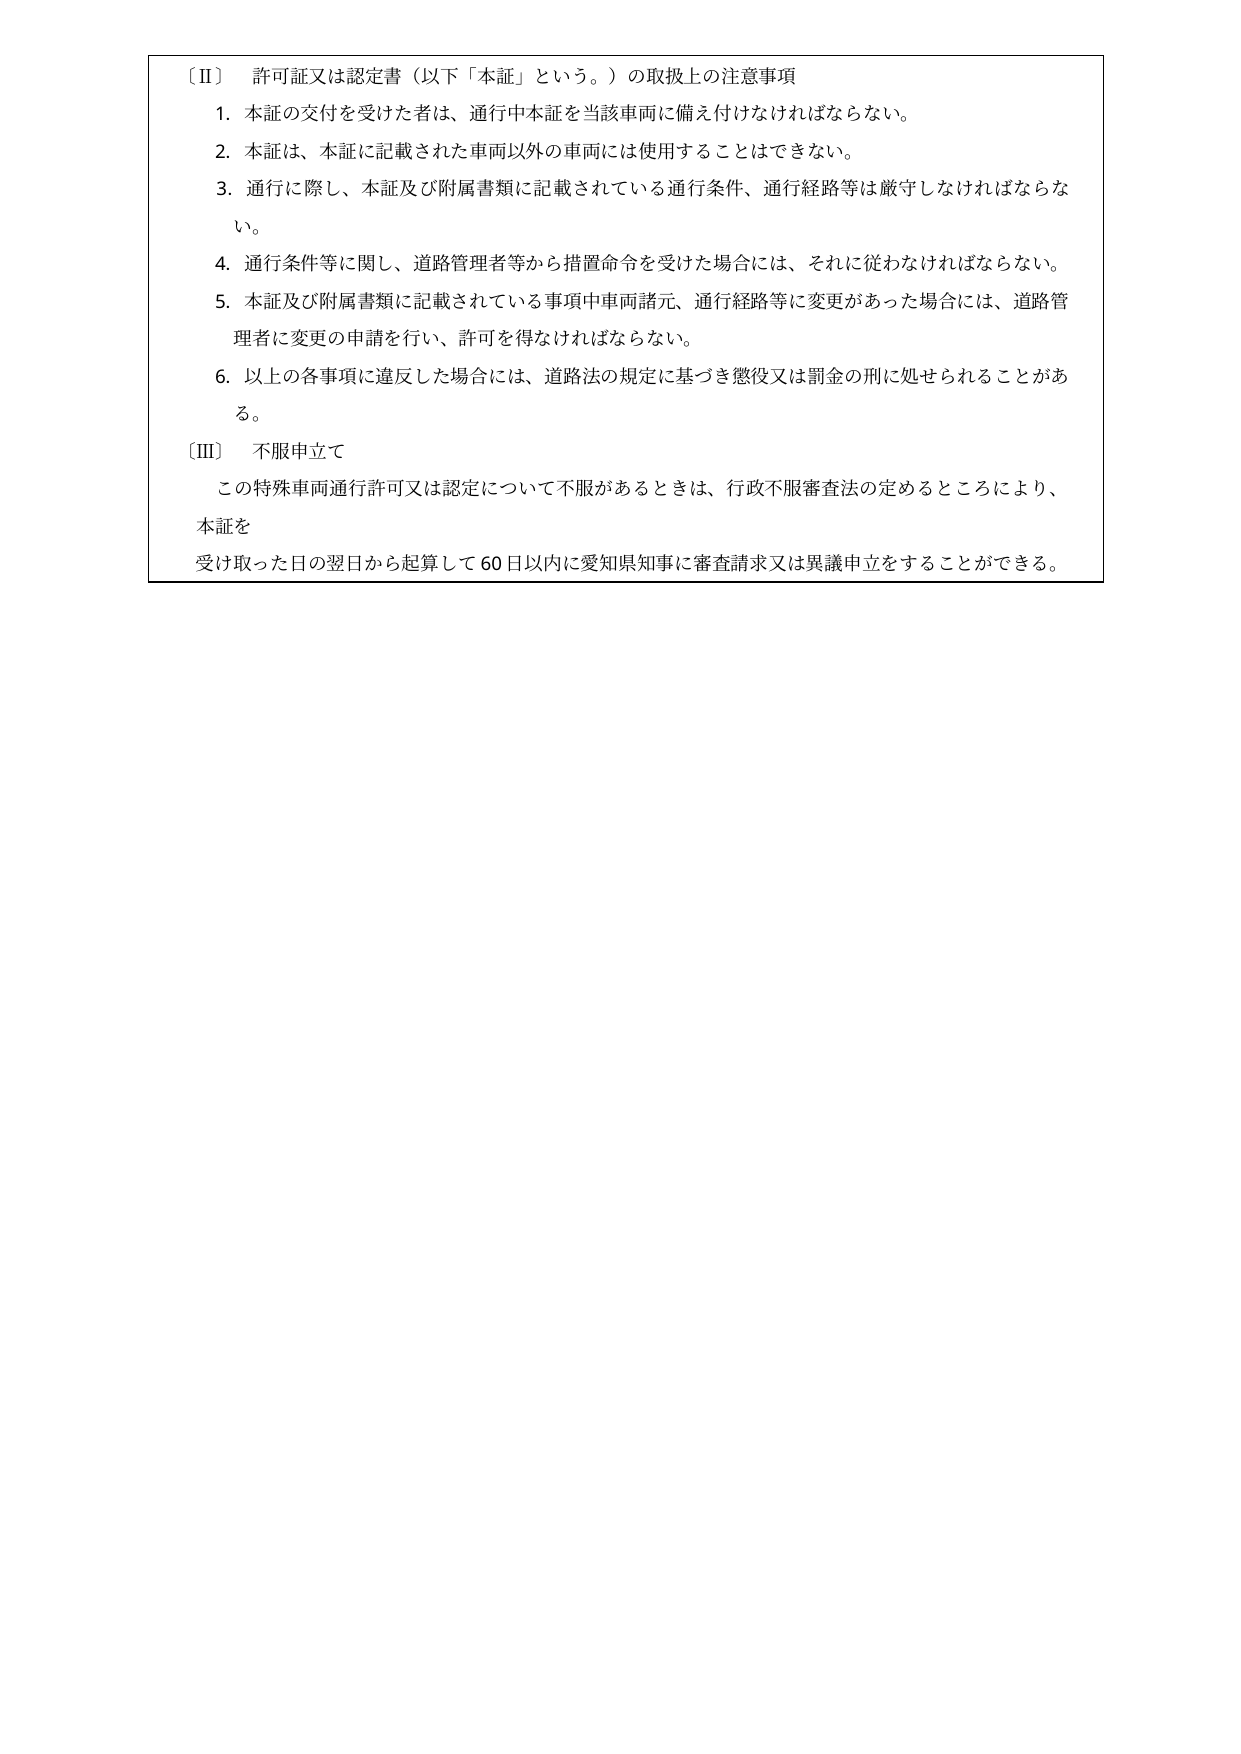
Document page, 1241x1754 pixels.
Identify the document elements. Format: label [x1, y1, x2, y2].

table_cell [149, 56, 1103, 581]
